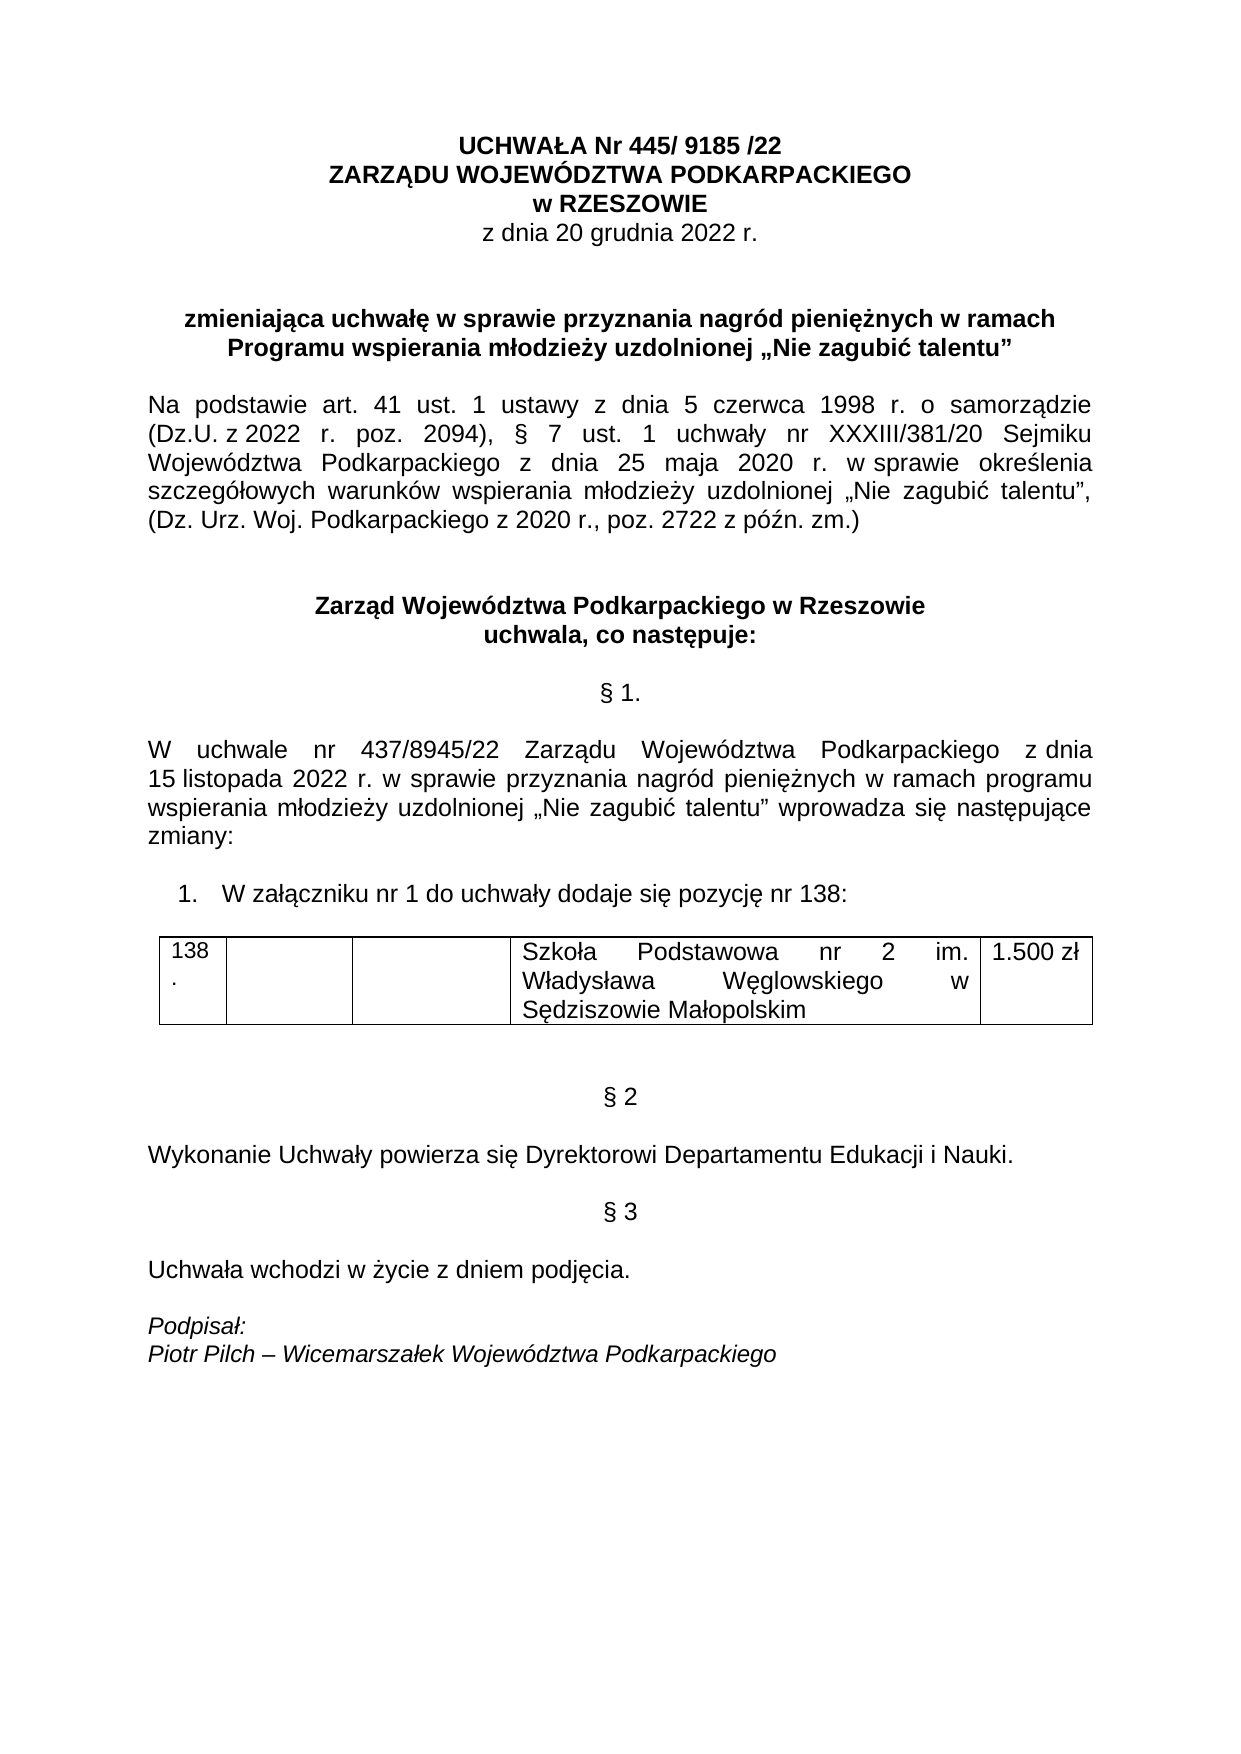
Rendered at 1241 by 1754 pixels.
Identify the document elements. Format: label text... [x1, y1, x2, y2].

text Piotr Pilch – Wicemarszałek Województwa Podkarpackiego [148, 1340, 1093, 1367]
text z dnia 20 grudnia 2022 r. [148, 218, 1093, 246]
text ZARZĄDU WOJEWÓDZTWA PODKARPACKIEGO [148, 160, 1093, 189]
table_header [227, 938, 352, 1024]
text w RZESZOWIE [148, 189, 1093, 218]
text § 2 [148, 1082, 1093, 1111]
table_header 1.500 zł [981, 938, 1092, 1024]
text Wykonanie Uchwały powierza się Dyrektorowi Departamentu Edukacji i Nauki. [148, 1140, 1093, 1168]
list W załączniku nr 1 do uchwały dodaje się pozycję nr 138: [177, 879, 1093, 908]
text Na podstawie art. 41 ust. 1 ustawy z dnia 5 czerwca 1998 r. o samorządzie (Dz.U. z 2022 r. poz. 2094), § 7 ust. 1 uchwały nr XXXIII/381/20 Sejmiku Województwa Podkarpackiego z dnia 25 maja 2020 r. w sprawie określenia szczegółowych warunków wspierania młodzieży uzdolnionej „Nie zagubić talentu”, (Dz. Urz. Woj. Podkarpackiego z 2020 r., poz. 2722 z późn. zm.) [148, 390, 1093, 534]
text W uchwale nr 437/8945/22 Zarządu Województwa Podkarpackiego z dnia 15 listopada 2022 r. w sprawie przyznania nagród pieniężnych w ramach programu wspierania młodzieży uzdolnionej „Nie zagubić talentu” wprowadza się następujące zmiany: [148, 735, 1093, 850]
text Uchwała wchodzi w życie z dniem podjęcia. [148, 1255, 1093, 1283]
text § 1. [148, 678, 1093, 706]
text Zarząd Województwa Podkarpackiego w Rzeszowie [148, 591, 1093, 620]
text § 3 [148, 1197, 1093, 1226]
table_header Szkoła Podstawowa nr 2 im. Władysława Węglowskiego w Sędziszowie Małopolskim [511, 938, 980, 1024]
text Podpisał: [148, 1312, 1093, 1340]
text uchwala, co następuje: [148, 620, 1093, 649]
table_header [353, 938, 510, 1024]
text zmieniająca uchwałę w sprawie przyznania nagród pieniężnych w ramach Programu wspierania młodzieży uzdolnionej „Nie zagubić talentu” [148, 304, 1093, 361]
text UCHWAŁA Nr 445/ 9185 /22 [148, 131, 1093, 160]
table_header 138. [160, 938, 226, 1024]
